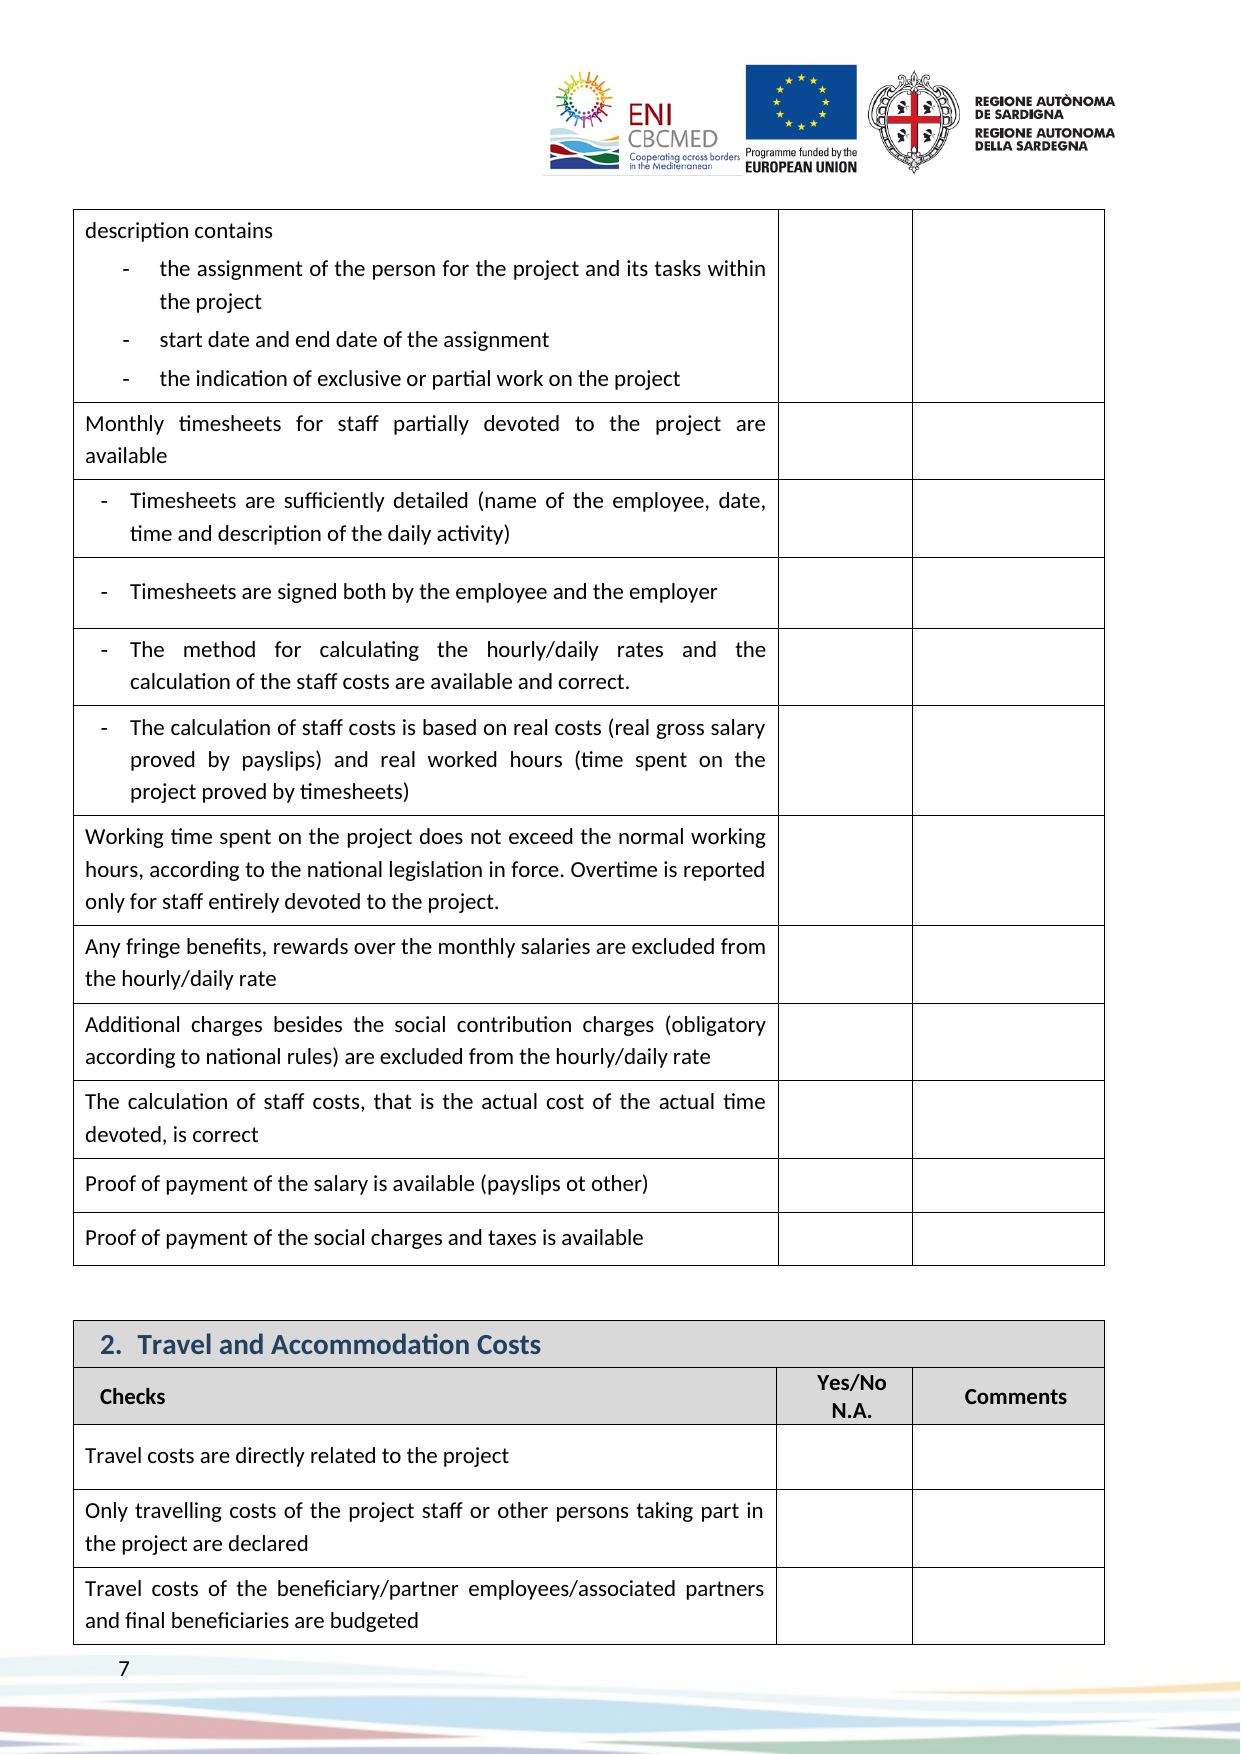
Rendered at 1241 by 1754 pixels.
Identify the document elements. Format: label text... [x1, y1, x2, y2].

table_cell [779, 629, 912, 705]
table_cell Any fringe benefits, rewards over the monthly salaries are excluded from the hourly/daily rate [74, 926, 778, 1003]
table_cell [913, 1159, 1104, 1212]
table_cell [913, 1425, 1104, 1489]
table_cell [779, 926, 912, 1003]
table_cell Yes/No N.A. [777, 1368, 912, 1424]
table_cell [777, 1568, 912, 1644]
table_cell [913, 210, 1104, 402]
table_cell Timesheets are signed both by the employee and the employer [74, 558, 778, 628]
table_cell [779, 1004, 912, 1080]
table_cell Monthly timesheets for staff partially devoted to the project are available [74, 403, 778, 479]
table_cell Proof of payment of the social charges and taxes is available [74, 1213, 778, 1265]
table_cell Comments [913, 1368, 1104, 1424]
table_cell Only travelling costs of the project staff or other persons taking part in the project are declared [74, 1490, 776, 1567]
table_cell [913, 1081, 1104, 1158]
table_cell [779, 1159, 912, 1212]
table_cell [777, 1490, 912, 1567]
table_cell Travel costs of the beneficiary/partner employees/associated partners and final beneficiaries are budgeted [74, 1568, 776, 1644]
table_cell [779, 210, 912, 402]
table_cell [779, 403, 912, 479]
table_cell Additional charges besides the social contribution charges (obligatory according to national rules) are excluded from the hourly/daily rate [74, 1004, 778, 1080]
table_cell [913, 1004, 1104, 1080]
table_cell [913, 706, 1104, 815]
table_cell [913, 1490, 1104, 1567]
table_cell [913, 1213, 1104, 1265]
table_cell [779, 706, 912, 815]
table_cell [913, 926, 1104, 1003]
table_cell [777, 1425, 912, 1489]
table_cell Checks [74, 1368, 776, 1424]
table_cell The calculation of staff costs is based on real costs (real gross salary proved by payslips) and real worked hours (time spent on the project proved by timesheets) [74, 706, 778, 815]
table_cell Timesheets are sufficiently detailed (name of the employee, date, time and description of the daily activity) [74, 480, 778, 557]
table_cell Travel costs are directly related to the project [74, 1425, 776, 1489]
picture [542, 61, 1123, 176]
table_cell [913, 816, 1104, 925]
table_cell [913, 480, 1104, 557]
table_cell The calculation of staff costs, that is the actual cost of the actual time devoted, is correct [74, 1081, 778, 1158]
table_cell [779, 1213, 912, 1265]
table_cell [779, 480, 912, 557]
table_cell Proof of payment of the salary is available (payslips ot other) [74, 1159, 778, 1212]
table_cell [779, 1081, 912, 1158]
table_cell [913, 1568, 1104, 1644]
table_cell [913, 558, 1104, 628]
picture [0, 1655, 1241, 1754]
table_cell [913, 403, 1104, 479]
table_cell Working time spent on the project does not exceed the normal working hours, according to the national legislation in force. Overtime is reported only for staff entirely devoted to the project. [74, 816, 778, 925]
table_header Travel and Accommodation Costs [74, 1321, 1104, 1367]
table_cell [779, 816, 912, 925]
table_cell [779, 558, 912, 628]
table_cell [913, 629, 1104, 705]
table_cell The method for calculating the hourly/daily rates and the calculation of the staff costs are available and correct. [74, 629, 778, 705]
